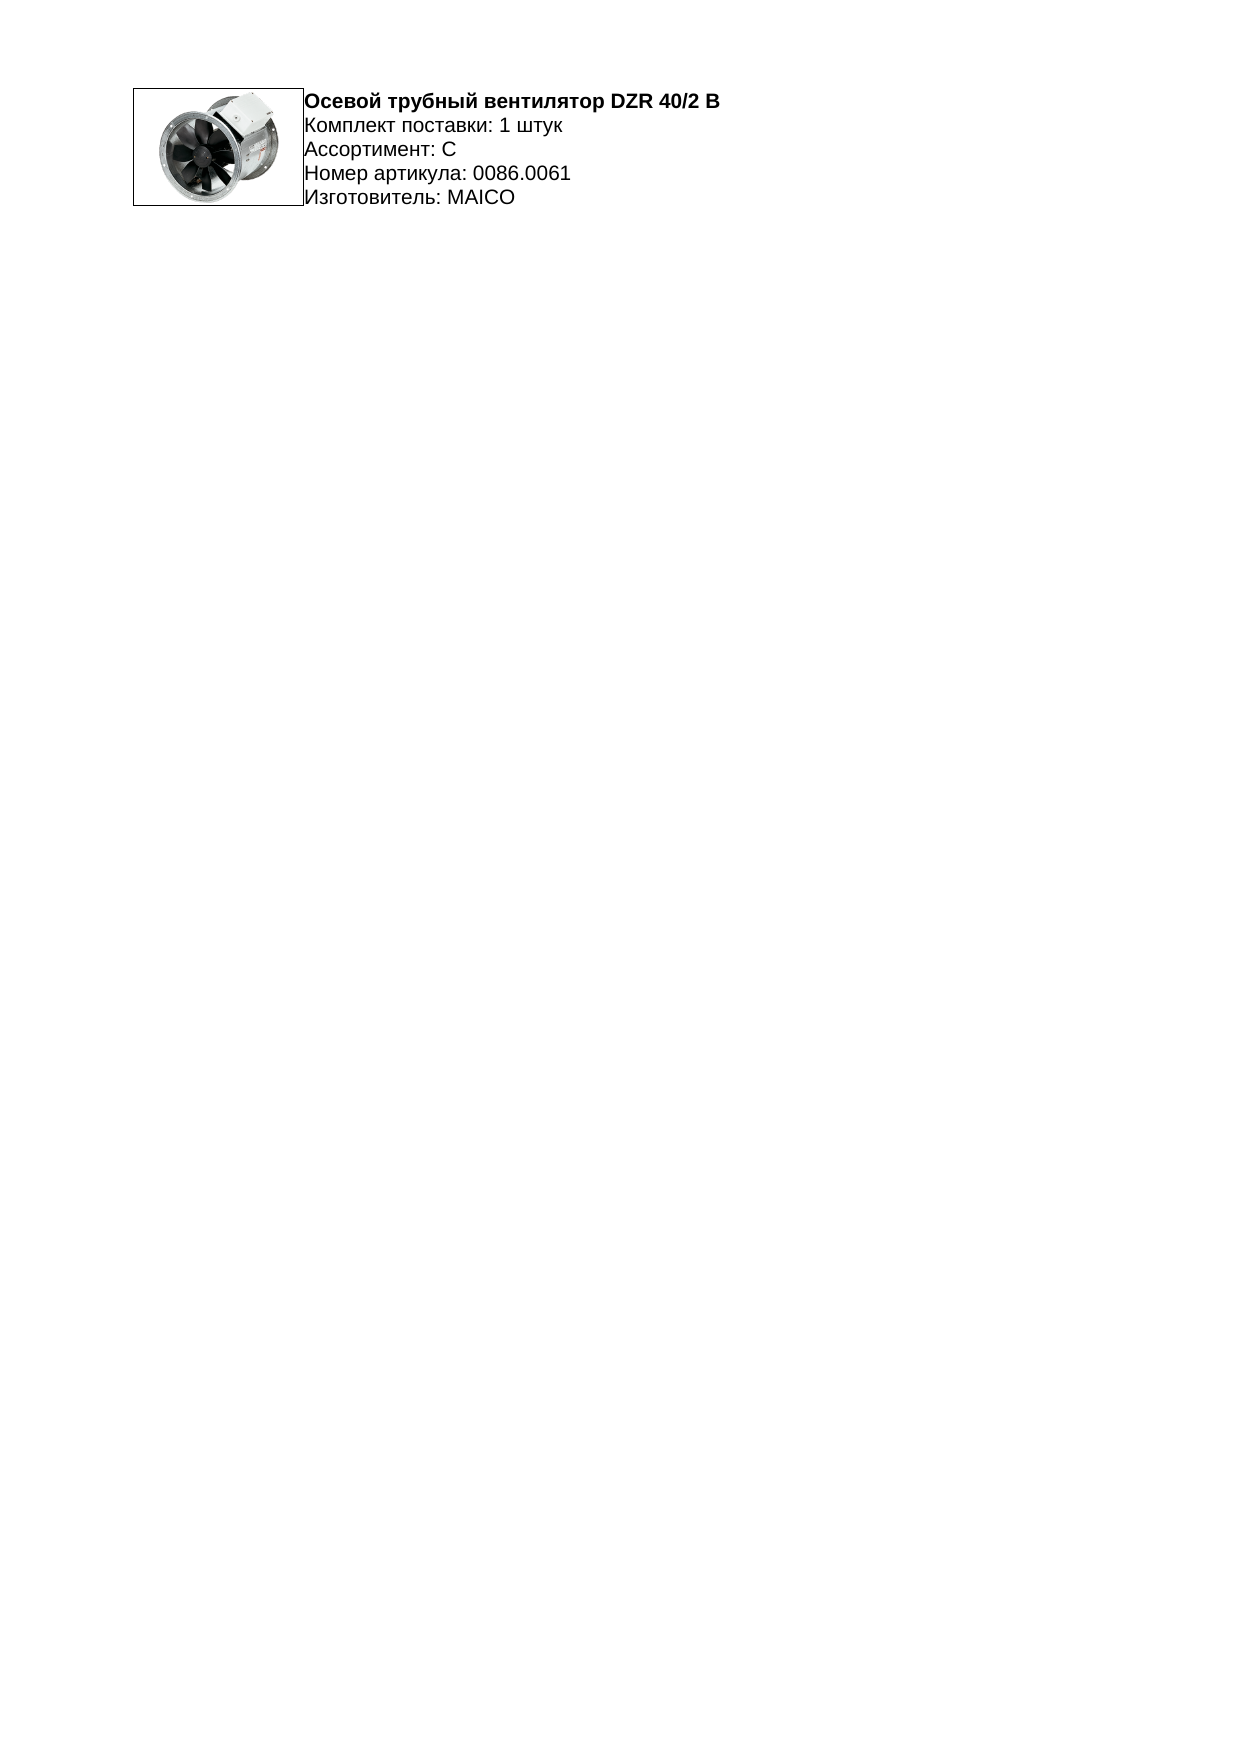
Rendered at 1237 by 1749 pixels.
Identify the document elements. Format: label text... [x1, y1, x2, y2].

picture [134, 89, 303, 205]
text Осевой трубный вентилятор DZR 40/2 BКомплект поставки: 1 штукАссортимент: C Номер артикула: 0086.0061Изготовитель: MAICO [133, 89, 1148, 208]
